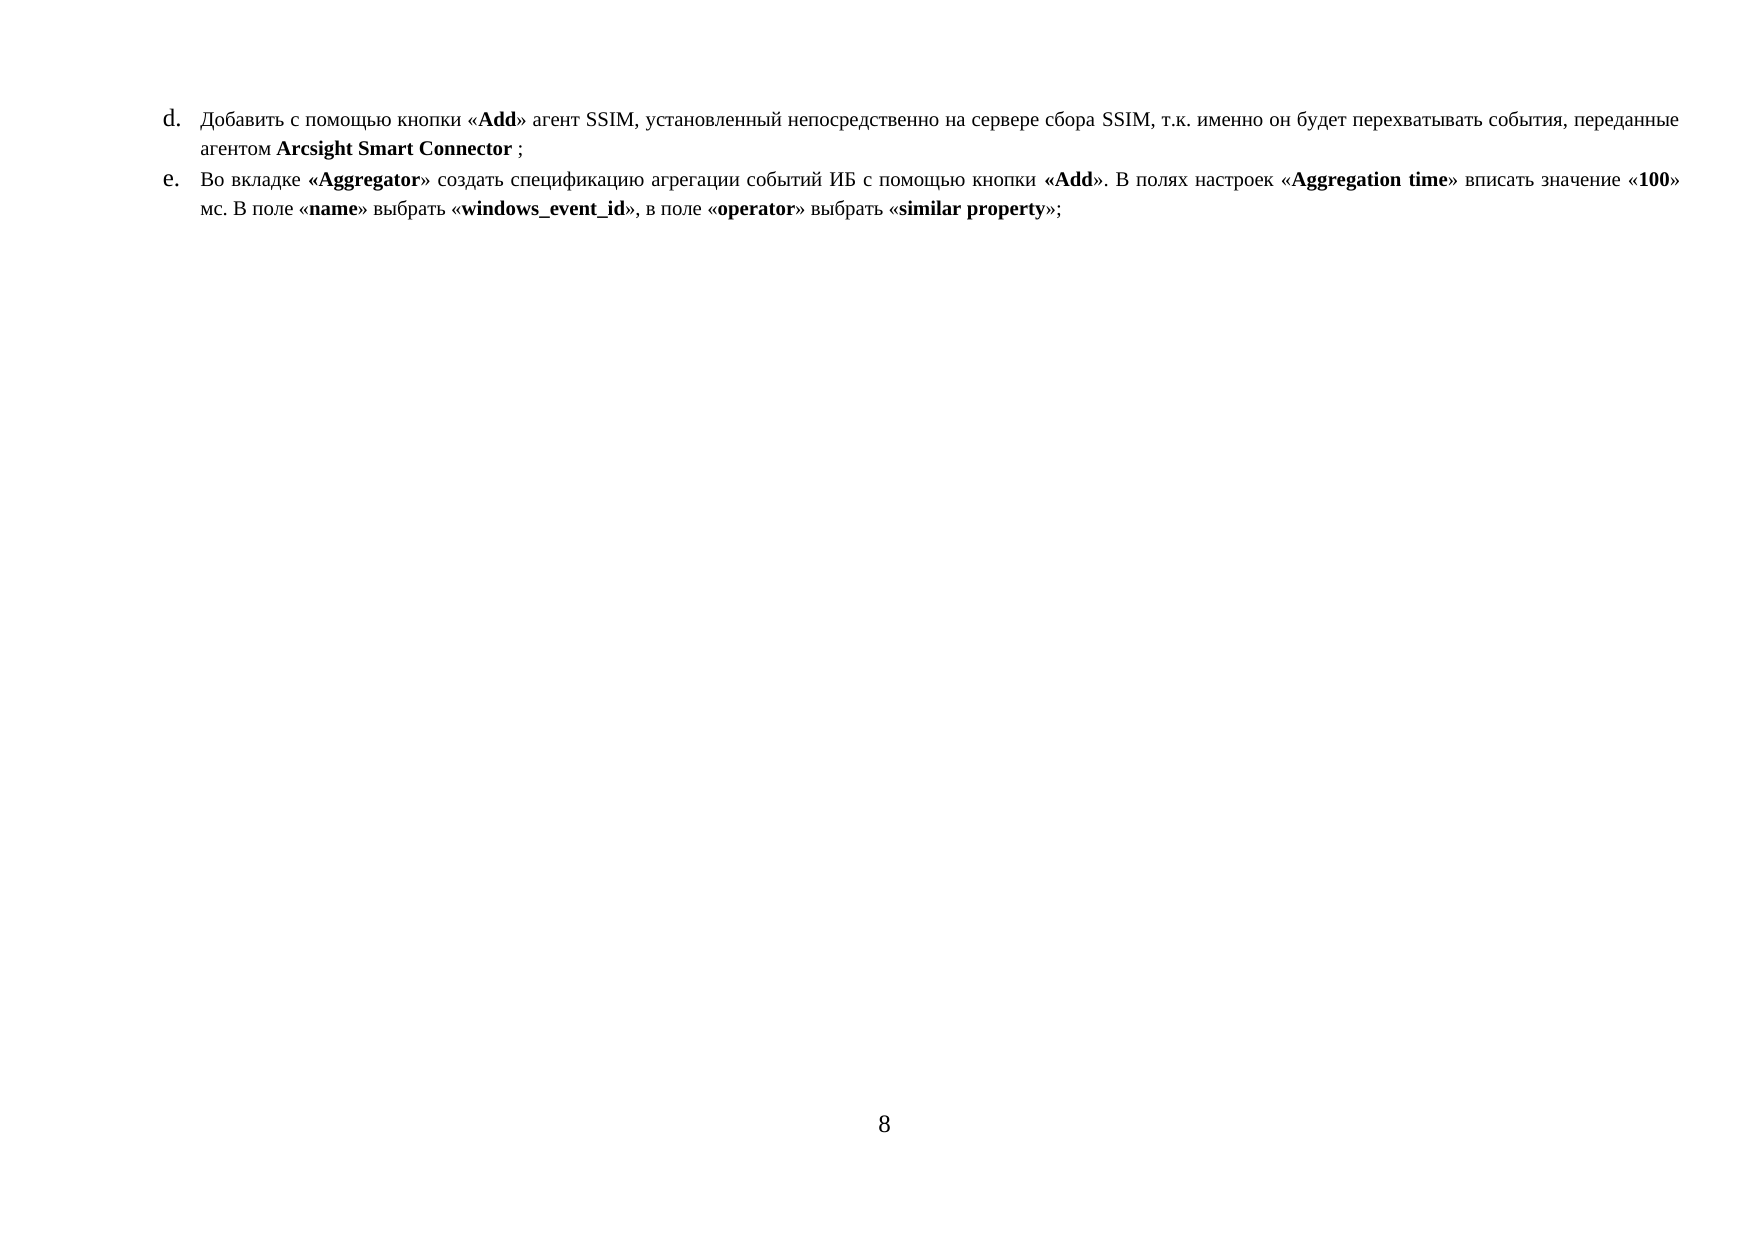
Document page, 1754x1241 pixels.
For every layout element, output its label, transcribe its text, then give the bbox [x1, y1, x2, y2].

list Во вкладке «Aggregator» создать спецификацию агрегации событий ИБ с помощью кнопки «Add». В полях настроек «Aggregation time» вписать значение «100» мс. В поле «name» выбрать «windows_event_id», в поле «operator» выбрать «similar property»; [163, 163, 1680, 219]
list Добавить с помощью кнопки «Add» агент SSIM, установленный непосредственно на сервере сбора SSIM, т.к. именно он будет перехватывать события, переданные агентом Arcsight Smart Connector ; [163, 103, 1680, 160]
